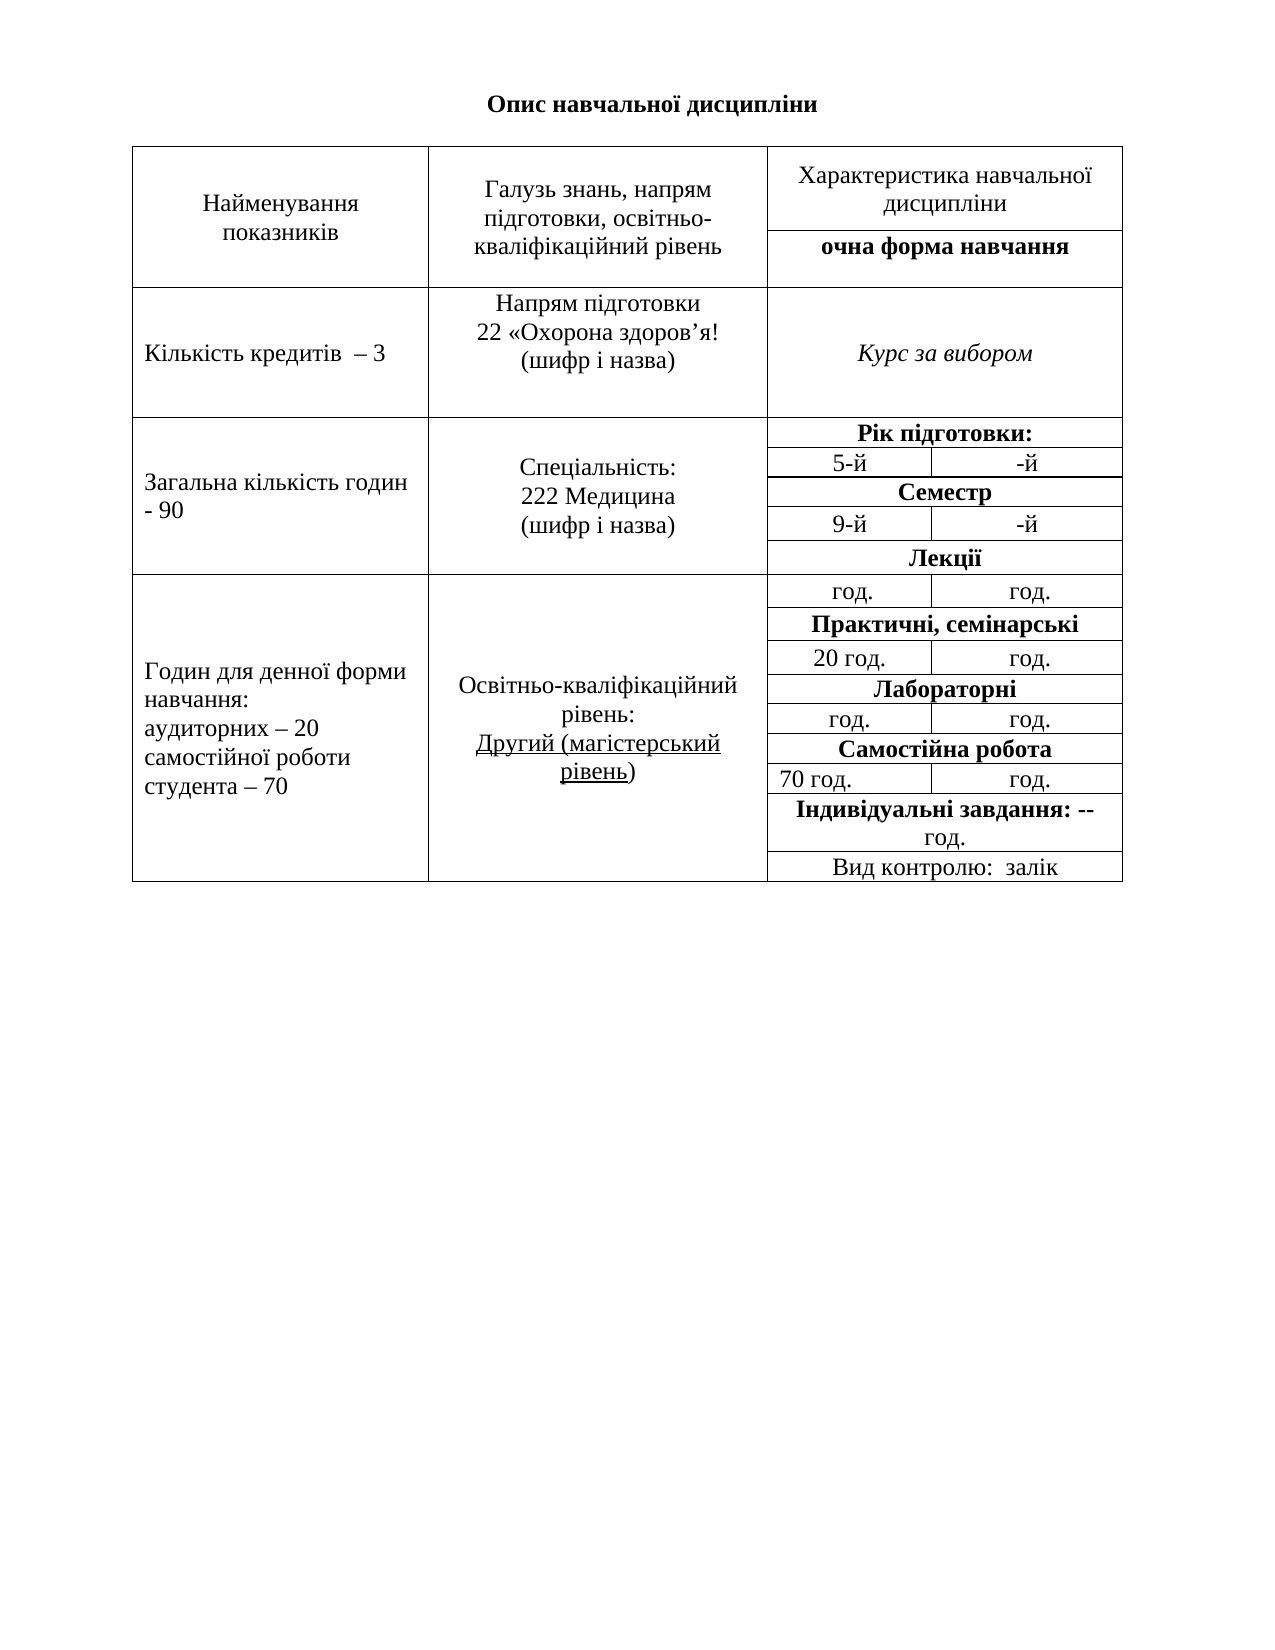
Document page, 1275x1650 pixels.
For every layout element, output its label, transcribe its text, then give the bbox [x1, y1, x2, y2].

table_cell 20 год. [768, 641, 931, 673]
table_header Характеристика навчальної дисципліни [768, 147, 1122, 230]
table_cell -й [932, 448, 1122, 476]
table_cell Індивідуальні завдання: --год. [768, 794, 1122, 851]
table_cell Самостійна робота [768, 734, 1122, 763]
table_cell Семестр [768, 478, 1122, 506]
table_cell Лабораторні [768, 675, 1122, 703]
table_cell Курс за вибором [768, 288, 1122, 417]
table_cell Практичні, семінарські [768, 608, 1122, 640]
table_cell год. [932, 764, 1122, 793]
table_cell год. [932, 575, 1122, 607]
table_cell Кількість кредитів – 3 [133, 288, 428, 417]
table_header Галузь знань, напрям підготовки, освітньо-кваліфікаційний рівень [429, 147, 767, 287]
table_cell Загальна кількість годин - 90 [133, 418, 428, 573]
subtitle Опис навчальної дисципліни [118, 89, 1186, 117]
table_cell 5-й [768, 448, 931, 476]
table_cell 9-й [768, 507, 931, 540]
table_cell год. [768, 575, 931, 607]
table_cell Годин для денної форми навчання: аудиторних – 20 самостійної роботи студента – 70 [133, 575, 428, 881]
table_cell Рік підготовки: [768, 418, 1122, 447]
table_cell 70 год. [768, 764, 931, 793]
table_header Найменування показників [133, 147, 428, 287]
table_cell Лекції [768, 541, 1122, 573]
table_cell Напрям підготовки 22 «Охорона здоров’я! (шифр і назва) [429, 288, 767, 417]
table_cell очна форма навчання [768, 231, 1122, 287]
table_cell год. [932, 641, 1122, 673]
table_cell Освітньо-кваліфікаційний рівень: Другий (магістерський рівень) [429, 575, 767, 881]
table_cell год. [768, 704, 931, 733]
table_cell год. [932, 704, 1122, 733]
table_cell -й [932, 507, 1122, 540]
table_cell Спеціальність: 222 Медицина (шифр і назва) [429, 418, 767, 573]
table_cell Вид контролю: залік [768, 852, 1122, 881]
